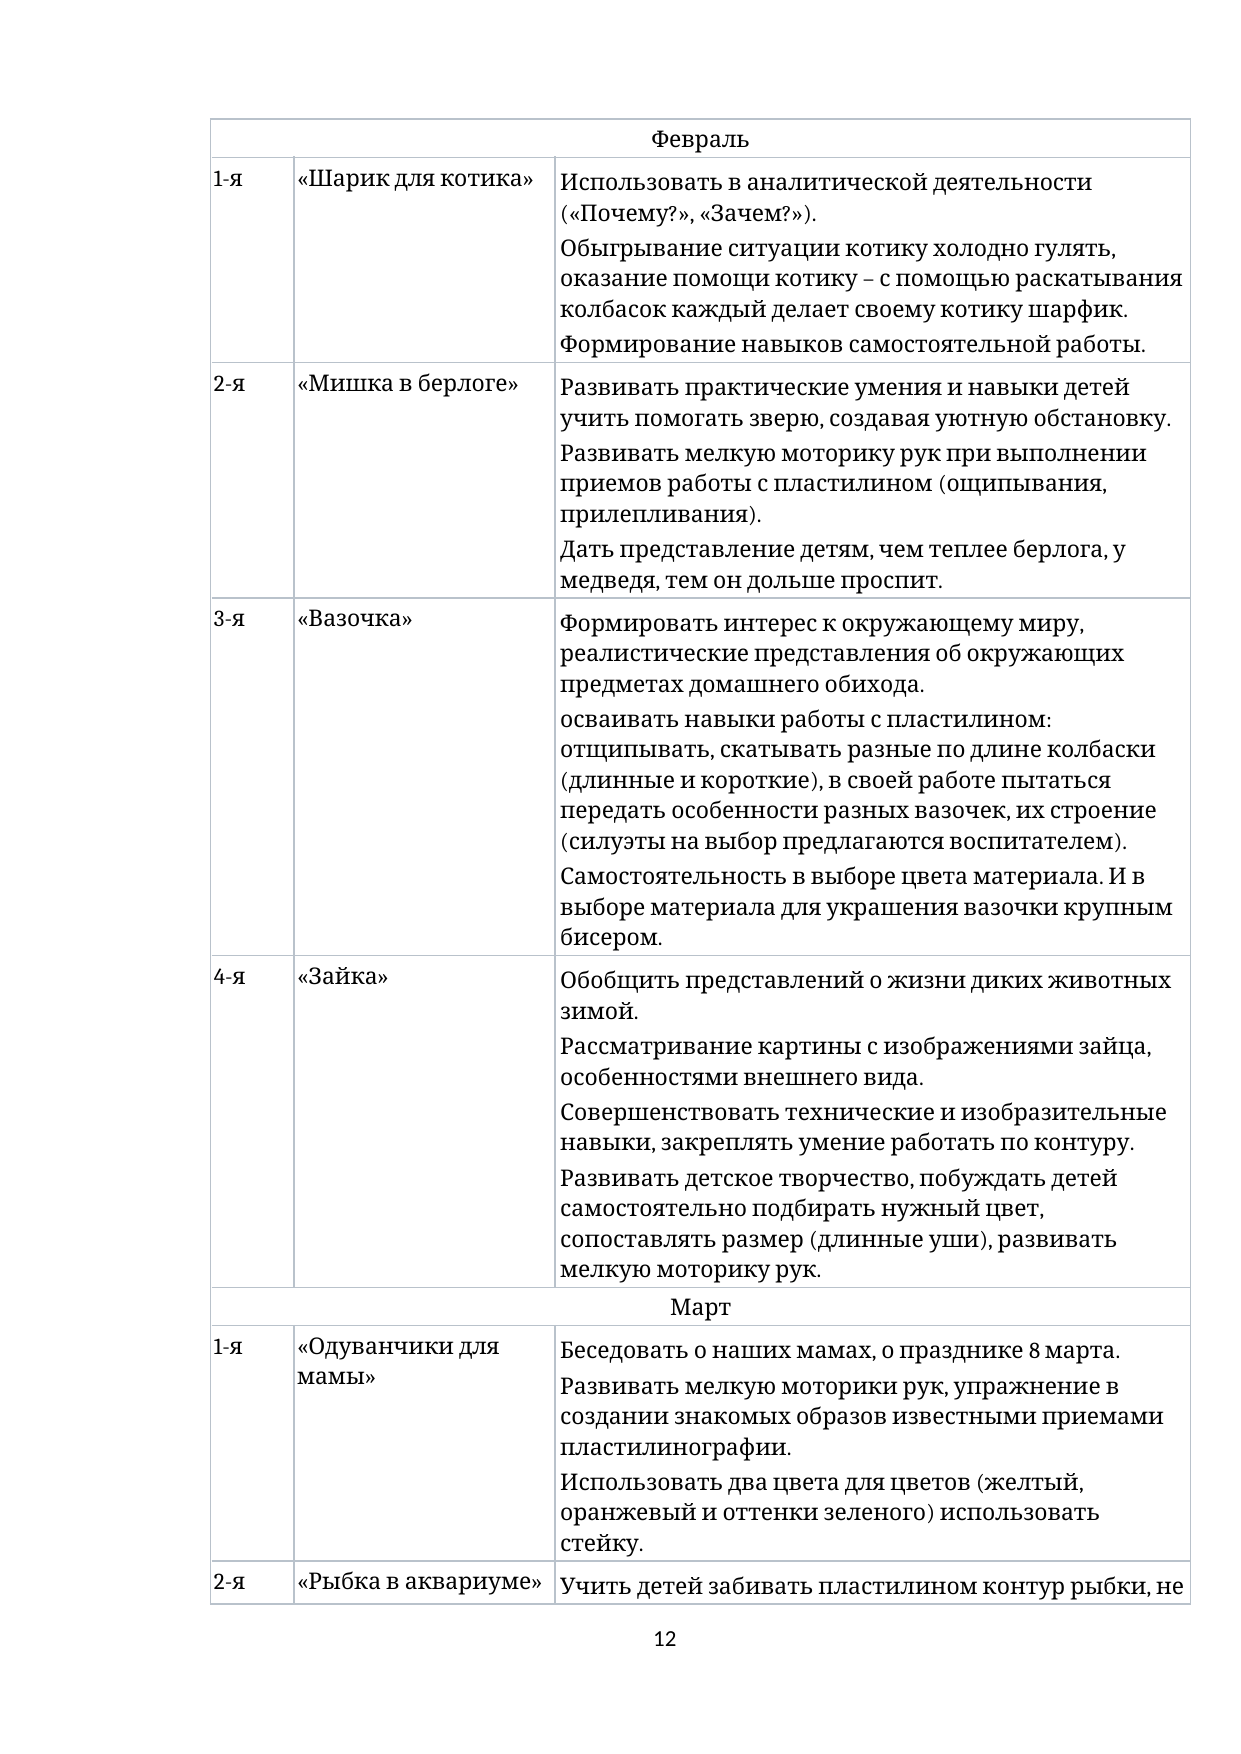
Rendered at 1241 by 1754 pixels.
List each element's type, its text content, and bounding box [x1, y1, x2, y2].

table_cell 2-я [211, 1561, 293, 1603]
table_cell 4-я [211, 956, 293, 1286]
table_cell «Вазочка» [295, 599, 554, 954]
table_cell Развивать практические умения и навыки детей учить помогать зверю, создавая уютную обстановку. Развивать мелкую моторику рук при выполнении приемов работы с пластилином (ощипывания, прилепливания). Дать представление детям, чем теплее берлога, у медведя, тем он дольше проспит. [556, 363, 1190, 597]
table_cell Беседовать о наших мамах, о празднике 8 марта. Развивать мелкую моторики рук, упражнение в создании знакомых образов известными приемами пластилинографии. Использовать два цвета для цветов (желтый, оранжевый и оттенки зеленого) использовать стейку. [556, 1326, 1190, 1560]
table_cell 1-я [211, 1326, 293, 1560]
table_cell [556, 1562, 1190, 1603]
table_cell «Зайка» [295, 956, 554, 1286]
table_cell Использовать в аналитической деятельности («Почему?», «Зачем?»). Обыгрывание ситуации котику холодно гулять, оказание помощи котику – с помощью раскатывания колбасок каждый делает своему котику шарфик. Формирование навыков самостоятельной работы. [556, 158, 1190, 361]
table_cell 2-я [211, 363, 293, 597]
table_cell «Мишка в берлоге» [295, 363, 554, 597]
table_cell 1-я [211, 158, 293, 361]
table_cell Март [211, 1288, 1190, 1325]
table_cell Формировать интерес к окружающему миру, реалистические представления об окружающих предметах домашнего обихода. осваивать навыки работы с пластилином: отщипывать, скатывать разные по длине колбаски (длинные и короткие), в своей работе пытаться передать особенности разных вазочек, их строение (силуэты на выбор предлагаются воспитателем). Самостоятельность в выборе цвета материала. И в выборе материала для украшения вазочки крупным бисером. [556, 599, 1190, 954]
table_cell Обобщить представлений о жизни диких животных зимой. Рассматривание картины с изображениями зайца, особенностями внешнего вида. Совершенствовать технические и изобразительные навыки, закреплять умение работать по контуру. Развивать детское творчество, побуждать детей самостоятельно подбирать нужный цвет, сопоставлять размер (длинные уши), развивать мелкую моторику рук. [556, 956, 1190, 1286]
table_cell «Шарик для котика» [295, 158, 554, 361]
table_cell «Рыбка в аквариуме» [295, 1562, 554, 1603]
table_cell «Одуванчики для мамы» [295, 1326, 554, 1560]
table_cell 3-я [211, 598, 293, 954]
table_cell Февраль [211, 120, 1190, 156]
